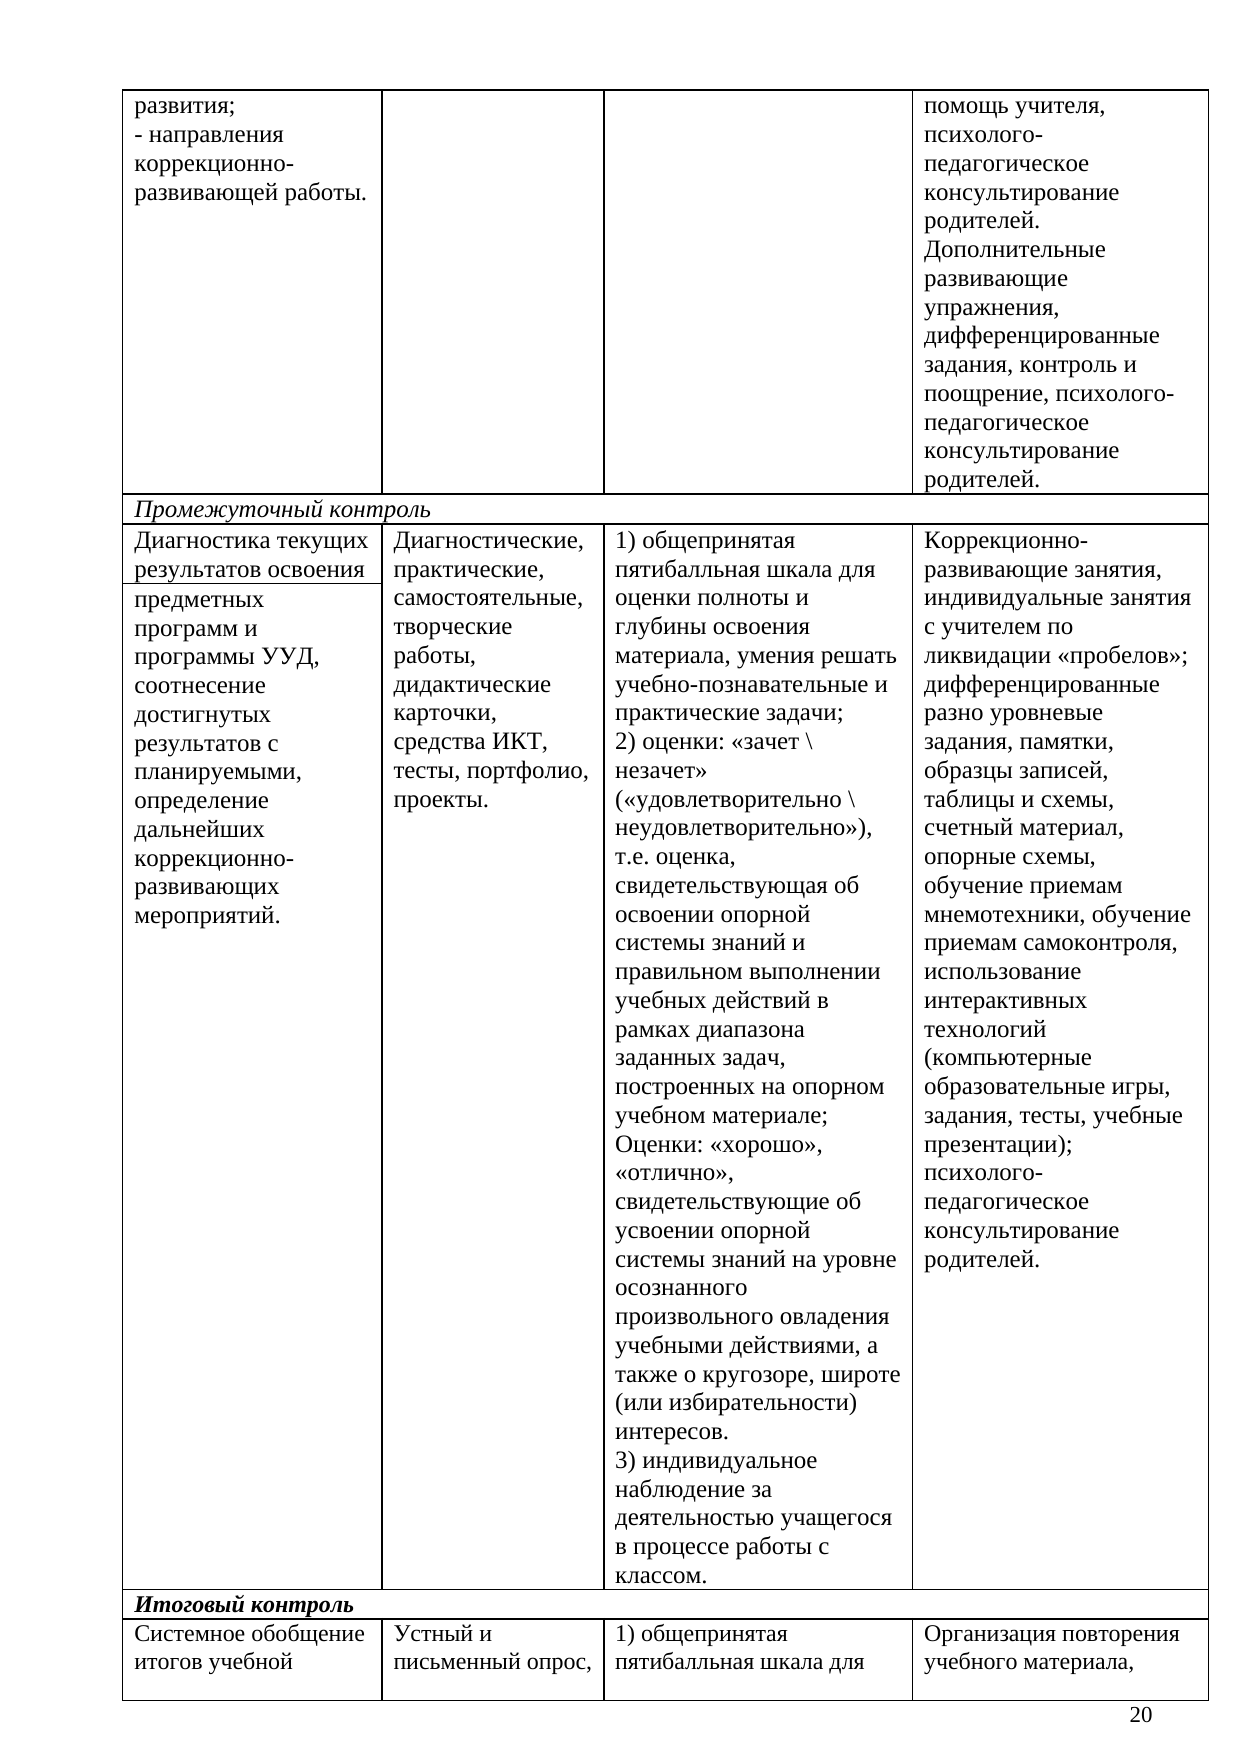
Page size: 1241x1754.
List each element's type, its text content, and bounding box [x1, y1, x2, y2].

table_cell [913, 91, 1208, 493]
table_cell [123, 1620, 381, 1700]
table_cell Промежуточный контроль [123, 495, 1208, 523]
table_cell предметных программ и программы УУД, соотнесение достигнутых результатов с планируемыми, определение дальнейших коррекционно-развивающих мероприятий. [123, 584, 381, 1589]
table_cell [383, 1620, 603, 1700]
table_cell Коррекционно-развивающие занятия, индивидуальные занятия с учителем по ликвидации «пробелов»; дифференцированные разно уровневые задания, памятки, образцы записей, таблицы и схемы, счетный материал, опорные схемы, обучение приемам мнемотехники, обучение приемам самоконтроля, использование интерактивных технологий (компьютерные образовательные игры, задания, тесты, учебные презентации); психолого-педагогическое консультирование родителей. [913, 525, 1208, 1589]
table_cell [913, 1620, 1208, 1700]
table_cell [123, 91, 381, 493]
table_cell Диагностические, практические, самостоятельные, творческие работы, дидактические карточки, средства ИКТ, тесты, портфолио, проекты. [383, 525, 603, 1589]
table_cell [383, 91, 603, 493]
table_cell 1) общепринятая пятибалльная шкала для оценки полноты и глубины освоения материала, умения решать учебно-познавательные и практические задачи; 2) оценки: «зачет \ незачет» («удовлетворительно \ неудовлетворительно»), т.е. оценка, свидетельствующая об освоении опорной системы знаний и правильном выполнении учебных действий в рамках диапазона заданных задач, построенных на опорном учебном материале; Оценки: «хорошо», «отлично», свидетельствующие об усвоении опорной системы знаний на уровне осознанного произвольного овладения учебными действиями, а также о кругозоре, широте (или избирательности) интересов. 3) индивидуальное наблюдение за деятельностью учащегося в процессе работы с классом. [605, 525, 912, 1589]
table_cell Диагностика текущих результатов освоения [123, 525, 381, 582]
table_cell Итоговый контроль [123, 1590, 1208, 1618]
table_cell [605, 91, 912, 493]
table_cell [605, 1620, 912, 1700]
